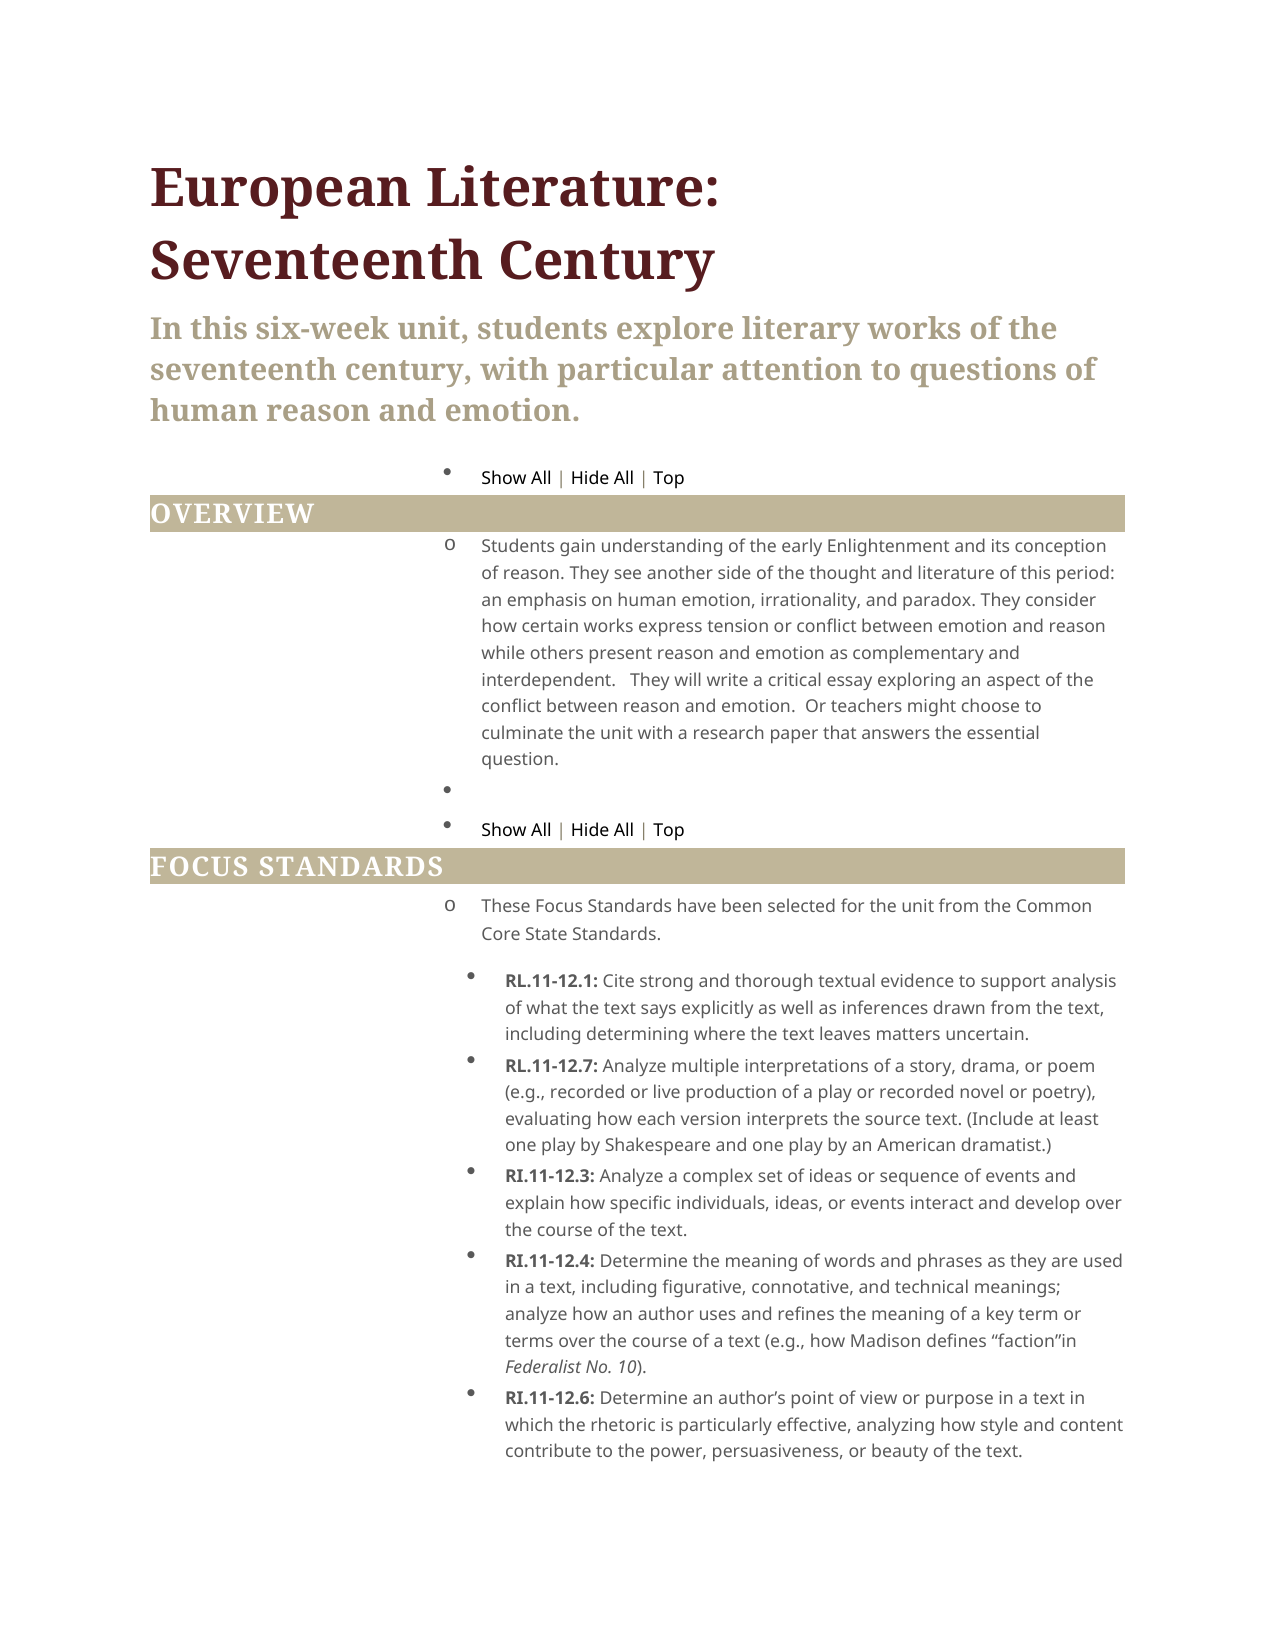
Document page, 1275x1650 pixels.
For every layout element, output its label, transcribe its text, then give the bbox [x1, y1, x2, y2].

list Students gain understanding of the early Enlightenment and its conception of reason. They see another side of the thought and literature of this period: an emphasis on human emotion, irrationality, and paradox. They consider how certain works express tension or conflict between emotion and reason while others present reason and emotion as complementary and interdependent. They will write a critical essay exploring an aspect of the conflict between reason and emotion. Or teachers might choose to culminate the unit with a research paper that answers the essential question. [444, 532, 1125, 771]
text Overview [150, 495, 1125, 532]
list Show All | Hide All | Top [444, 465, 1125, 495]
list RL.11-12.7: Analyze multiple interpretations of a story, drama, or poem (e.g., recorded or live production of a play or recorded novel or poetry), evaluating how each version interprets the source text. (Include at least one play by Shakespeare and one play by an American dramatist.) [467, 1051, 1125, 1157]
list These Focus Standards have been selected for the unit from the Common Core State Standards. [444, 892, 1125, 945]
text Focus Standards [150, 848, 1125, 884]
list Show All | Hide All | Top [444, 818, 1125, 848]
list RI.11-12.6: Determine an author’s point of view or purpose in a text in which the rhetoric is particularly effective, analyzing how style and content contribute to the power, persuasiveness, or beauty of the text. [467, 1383, 1125, 1463]
list RI.11-12.4: Determine the meaning of words and phrases as they are used in a text, including figurative, connotative, and technical meanings; analyze how an author uses and refines the meaning of a key term or terms over the course of a text (e.g., how Madison defines “faction”in Federalist No. 10). [467, 1246, 1125, 1379]
list RI.11-12.3: Analyze a complex set of ideas or sequence of events and explain how specific individuals, ideas, or events interact and develop over the course of the text. [467, 1162, 1125, 1241]
list RL.11-12.1: Cite strong and thorough textual evidence to support analysis of what the text says explicitly as well as inferences drawn from the text, including determining where the text leaves matters uncertain. [467, 966, 1125, 1046]
text In this six-week unit, students explore literary works of the seventeenth century, with particular attention to questions of human reason and emotion. [150, 307, 1125, 431]
text European Literature: Seventeenth Century [150, 150, 1125, 295]
